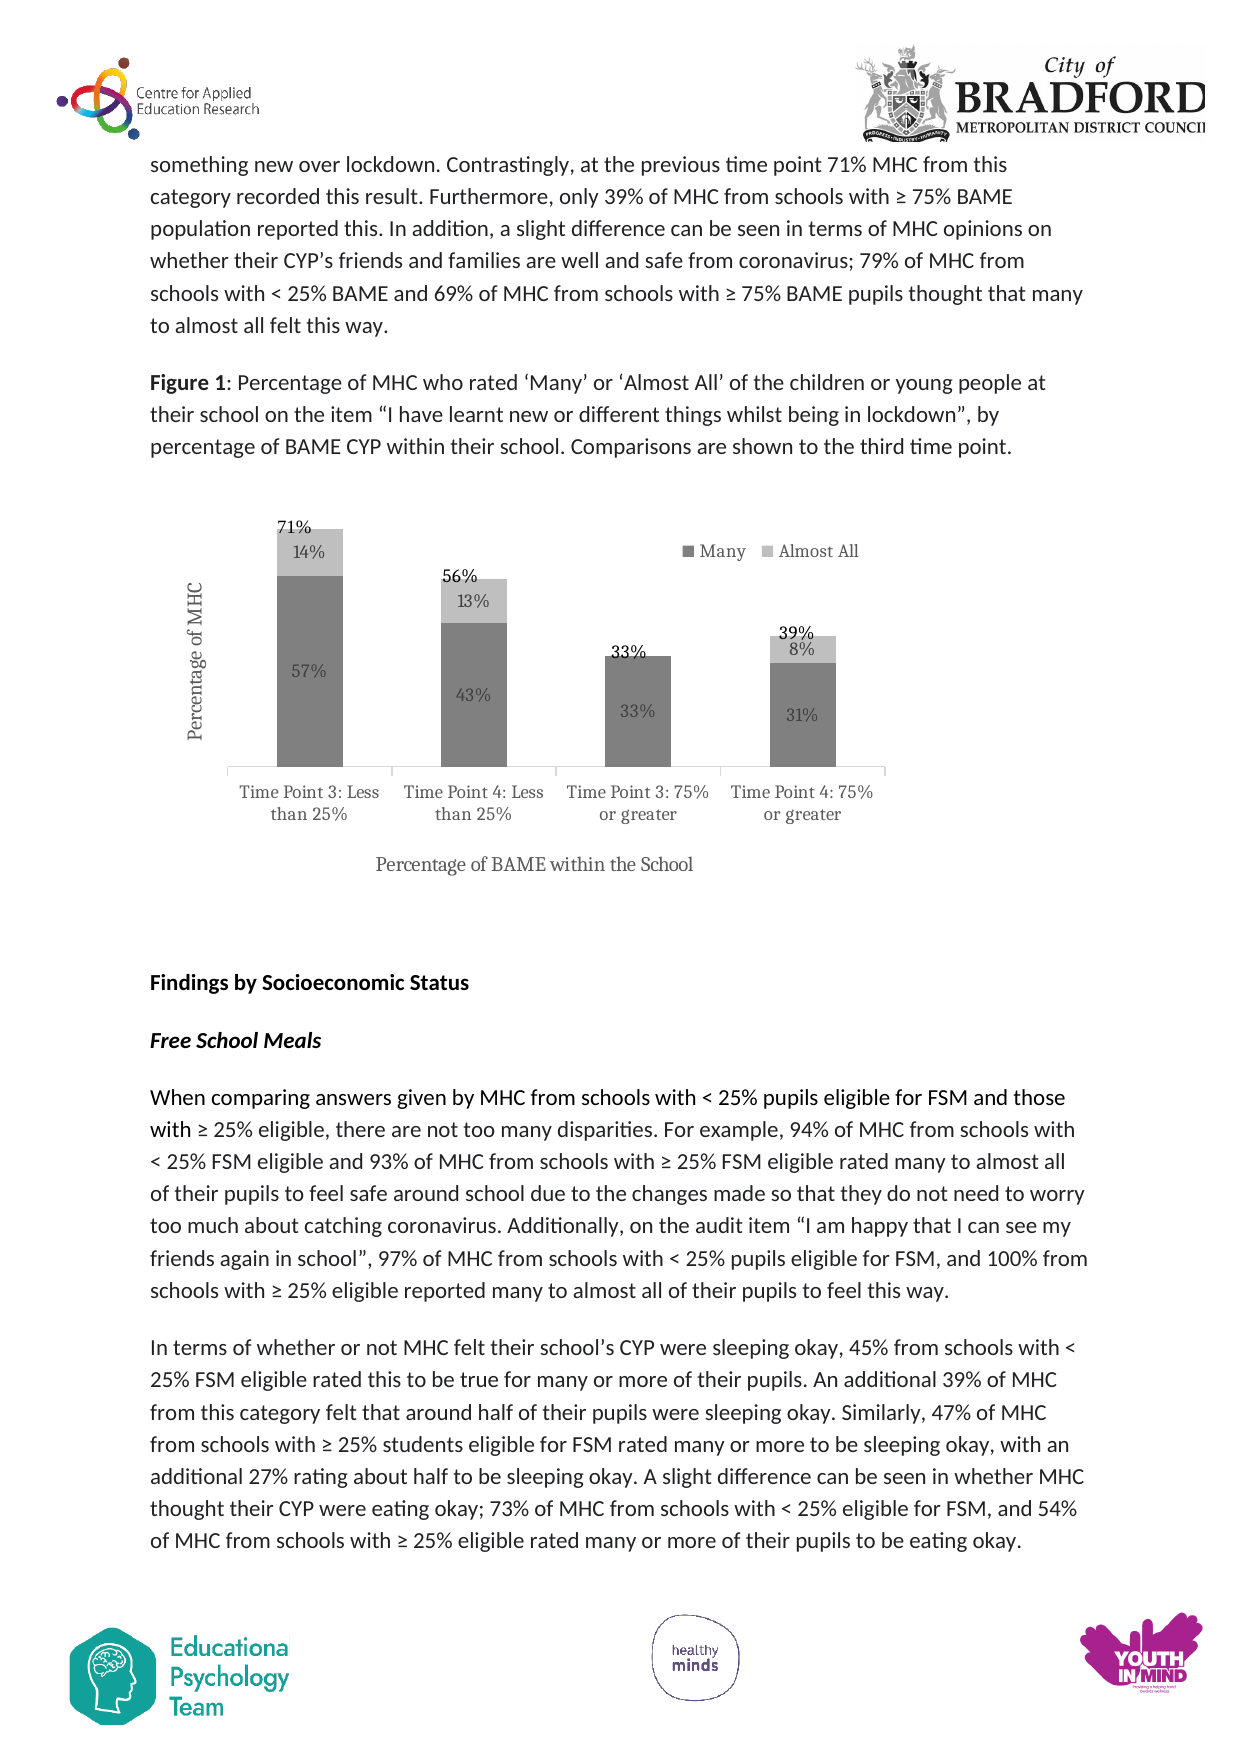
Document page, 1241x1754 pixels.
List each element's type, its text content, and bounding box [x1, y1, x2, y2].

picture [1072, 1606, 1209, 1695]
picture [626, 1588, 764, 1727]
picture [47, 48, 274, 146]
text When comparing answers given by MHC from schools with < 25% pupils eligible for FSM and those with ≥ 25% eligible, there are not too many disparities. For example, 94% of MHC from schools with < 25% FSM eligible and 93% of MHC from schools with ≥ 25% FSM eligible rated many to almost all of their pupils to feel safe around school due to the changes made so that they do not need to worry too much about catching coronavirus. Additionally, on the audit item “I am happy that I can see my friends again in school”, 97% of MHC from schools with < 25% pupils eligible for FSM, and 100% from schools with ≥ 25% eligible reported many to almost all of their pupils to feel this way. [150, 1083, 1090, 1244]
text In terms of whether or not MHC felt their school’s CYP were sleeping okay, 45% from schools with < 25% FSM eligible rated this to be true for many or more of their pupils. An additional 39% of MHC from this category felt that around half of their pupils were sleeping okay. Similarly, 47% of MHC from schools with ≥ 25% students eligible for FSM rated many or more to be sleeping okay, with an additional 27% rating about half to be sleeping okay. A slight difference can be seen in whether MHC thought their CYP were eating okay; 73% of MHC from schools with < 25% eligible for FSM, and 54% of MHC from schools with ≥ 25% eligible rated many or more of their pupils to be eating okay. [150, 1333, 1090, 1554]
text Figure 1: Percentage of MHC who rated ‘Many’ or ‘Almost All’ of the children or young people at their school on the item “I have learnt new or different things whilst being in lockdown”, by percentage of BAME CYP within their school. Comparisons are shown to the third time point. [150, 368, 1090, 461]
picture [68, 1627, 290, 1724]
text Free School Meals [150, 1026, 1090, 1054]
text Findings by Socioeconomic Status [150, 968, 1090, 997]
picture [855, 44, 1205, 142]
